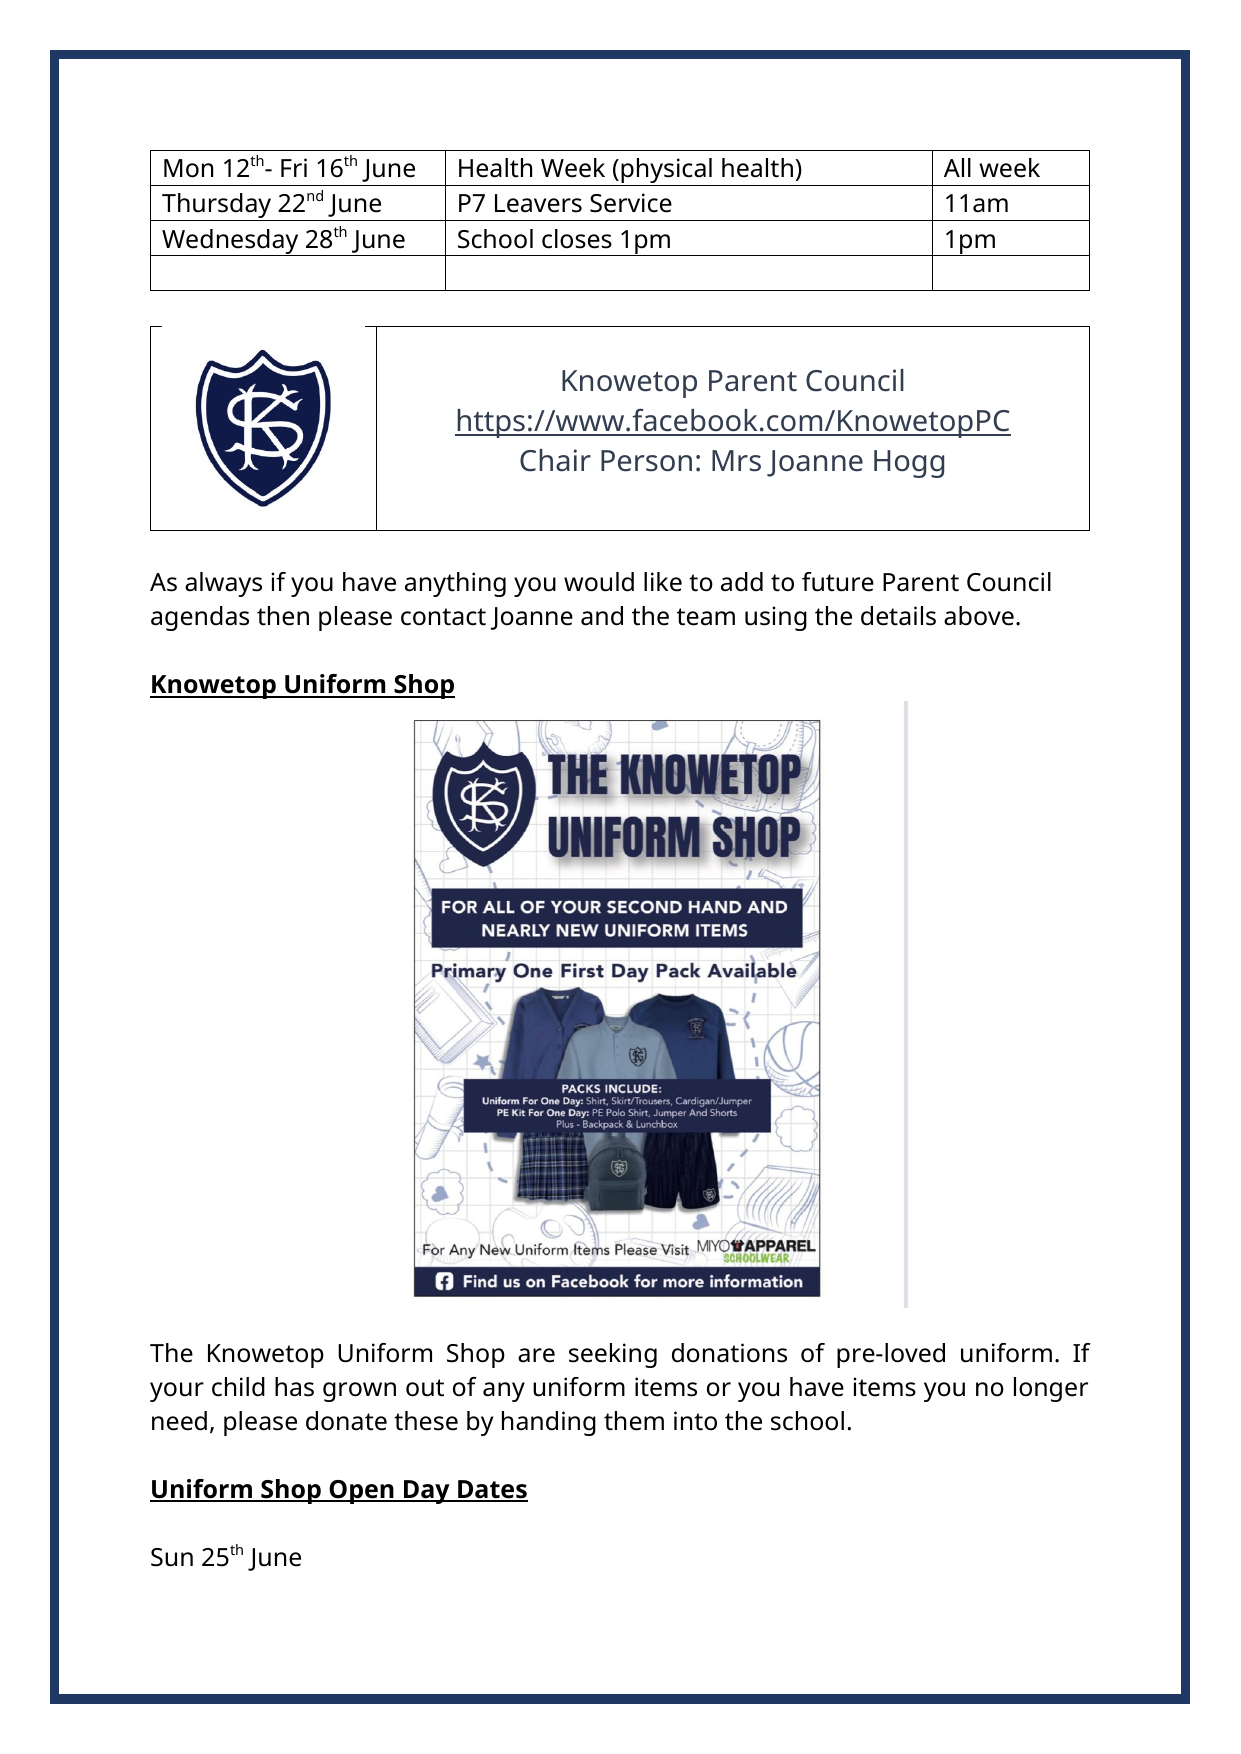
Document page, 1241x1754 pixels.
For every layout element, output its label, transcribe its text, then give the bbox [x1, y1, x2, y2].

picture [331, 701, 909, 1308]
table_cell Thursday 22nd June [151, 186, 445, 220]
text As always if you have anything you would like to add to future Parent Council agendas then please contact Joanne and the team using the details above. [150, 565, 1090, 633]
table_cell 1pm [933, 221, 1089, 255]
table_cell [446, 256, 932, 290]
table_header Knowetop Parent Council https://www.facebook.com/KnowetopPC Chair Person: Mrs Joanne Hogg [377, 327, 1089, 530]
text Sun 25th June [150, 1540, 1090, 1574]
table_header [365, 327, 376, 530]
table_cell All week [933, 151, 1089, 185]
table_cell [933, 256, 1089, 290]
picture [161, 326, 365, 530]
table_cell School closes 1pm [446, 221, 932, 255]
table_cell P7 Leavers Service [446, 186, 932, 220]
table_cell Wednesday 28th June [151, 221, 445, 255]
table_cell Mon 12th- Fri 16th June [151, 151, 445, 185]
table_cell 11am [933, 186, 1089, 220]
table_cell Health Week (physical health) [446, 151, 932, 185]
table_cell [151, 256, 445, 290]
text Knowetop Uniform Shop [150, 667, 1090, 701]
text Uniform Shop Open Day Dates [150, 1472, 1090, 1506]
text The Knowetop Uniform Shop are seeking donations of pre-loved uniform. If your child has grown out of any uniform items or you have items you no longer need, please donate these by handing them into the school. [150, 1335, 1090, 1437]
table_header [151, 327, 161, 530]
